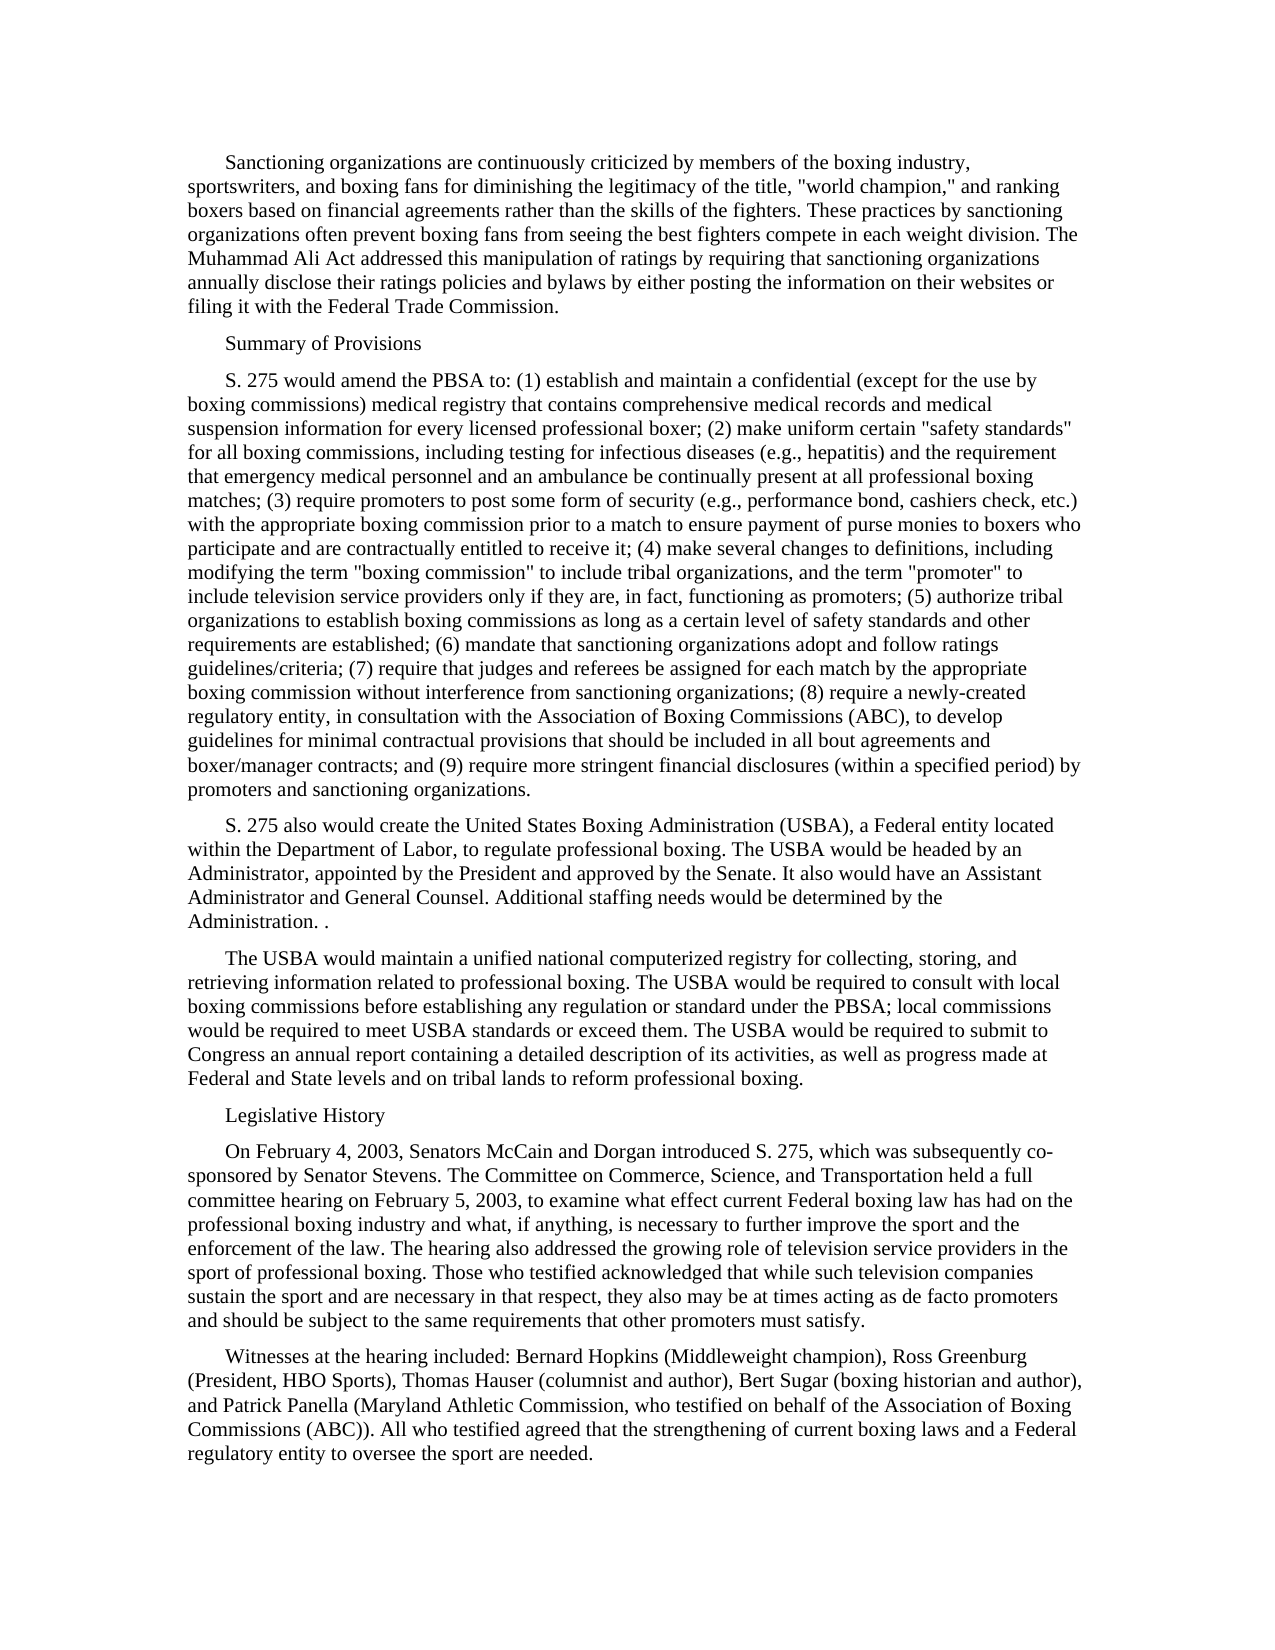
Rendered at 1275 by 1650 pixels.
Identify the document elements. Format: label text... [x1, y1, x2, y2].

text Witnesses at the hearing included: Bernard Hopkins (Middleweight champion), Ross Greenburg (President, HBO Sports), Thomas Hauser (columnist and author), Bert Sugar (boxing historian and author), and Patrick Panella (Maryland Athletic Commission, who testified on behalf of the Association of Boxing Commissions (ABC)). All who testified agreed that the strengthening of current boxing laws and a Federal regulatory entity to oversee the sport are needed. [187, 1344, 1087, 1465]
text The USBA would maintain a unified national computerized registry for collecting, storing, and retrieving information related to professional boxing. The USBA would be required to consult with local boxing commissions before establishing any regulation or standard under the PBSA; local commissions would be required to meet USBA standards or exceed them. The USBA would be required to submit to Congress an annual report containing a detailed description of its activities, as well as progress made at Federal and State levels and on tribal lands to reform professional boxing. [187, 946, 1087, 1090]
text On February 4, 2003, Senators McCain and Dorgan introduced S. 275, which was subsequently co-sponsored by Senator Stevens. The Committee on Commerce, Science, and Transportation held a full committee hearing on February 5, 2003, to examine what effect current Federal boxing law has had on the professional boxing industry and what, if anything, is necessary to further improve the sport and the enforcement of the law. The hearing also addressed the growing role of television service providers in the sport of professional boxing. Those who testified acknowledged that while such television companies sustain the sport and are necessary in that respect, they also may be at times acting as de facto promoters and should be subject to the same requirements that other promoters must satisfy. [187, 1139, 1087, 1332]
text Sanctioning organizations are continuously criticized by members of the boxing industry, sportswriters, and boxing fans for diminishing the legitimacy of the title, "world champion," and ranking boxers based on financial agreements rather than the skills of the fighters. These practices by sanctioning organizations often prevent boxing fans from seeing the best fighters compete in each weight division. The Muhammad Ali Act addressed this manipulation of ratings by requiring that sanctioning organizations annually disclose their ratings policies and bylaws by either posting the information on their websites or filing it with the Federal Trade Commission. [187, 150, 1087, 318]
text S. 275 would amend the PBSA to: (1) establish and maintain a confidential (except for the use by boxing commissions) medical registry that contains comprehensive medical records and medical suspension information for every licensed professional boxer; (2) make uniform certain "safety standards" for all boxing commissions, including testing for infectious diseases (e.g., hepatitis) and the requirement that emergency medical personnel and an ambulance be continually present at all professional boxing matches; (3) require promoters to post some form of security (e.g., performance bond, cashiers check, etc.) with the appropriate boxing commission prior to a match to ensure payment of purse monies to boxers who participate and are contractually entitled to receive it; (4) make several changes to definitions, including modifying the term "boxing commission" to include tribal organizations, and the term "promoter" to include television service providers only if they are, in fact, functioning as promoters; (5) authorize tribal organizations to establish boxing commissions as long as a certain level of safety standards and other requirements are established; (6) mandate that sanctioning organizations adopt and follow ratings guidelines/criteria; (7) require that judges and referees be assigned for each match by the appropriate boxing commission without interference from sanctioning organizations; (8) require a newly-created regulatory entity, in consultation with the Association of Boxing Commissions (ABC), to develop guidelines for minimal contractual provisions that should be included in all bout agreements and boxer/manager contracts; and (9) require more stringent financial disclosures (within a specified period) by promoters and sanctioning organizations. [187, 367, 1087, 801]
text Summary of Provisions [187, 331, 1087, 355]
text Legislative History [187, 1103, 1087, 1127]
text S. 275 also would create the United States Boxing Administration (USBA), a Federal entity located within the Department of Labor, to regulate professional boxing. The USBA would be headed by an Administrator, appointed by the President and approved by the Senate. It also would have an Assistant Administrator and General Counsel. Additional staffing needs would be determined by the Administration. . [187, 813, 1087, 933]
